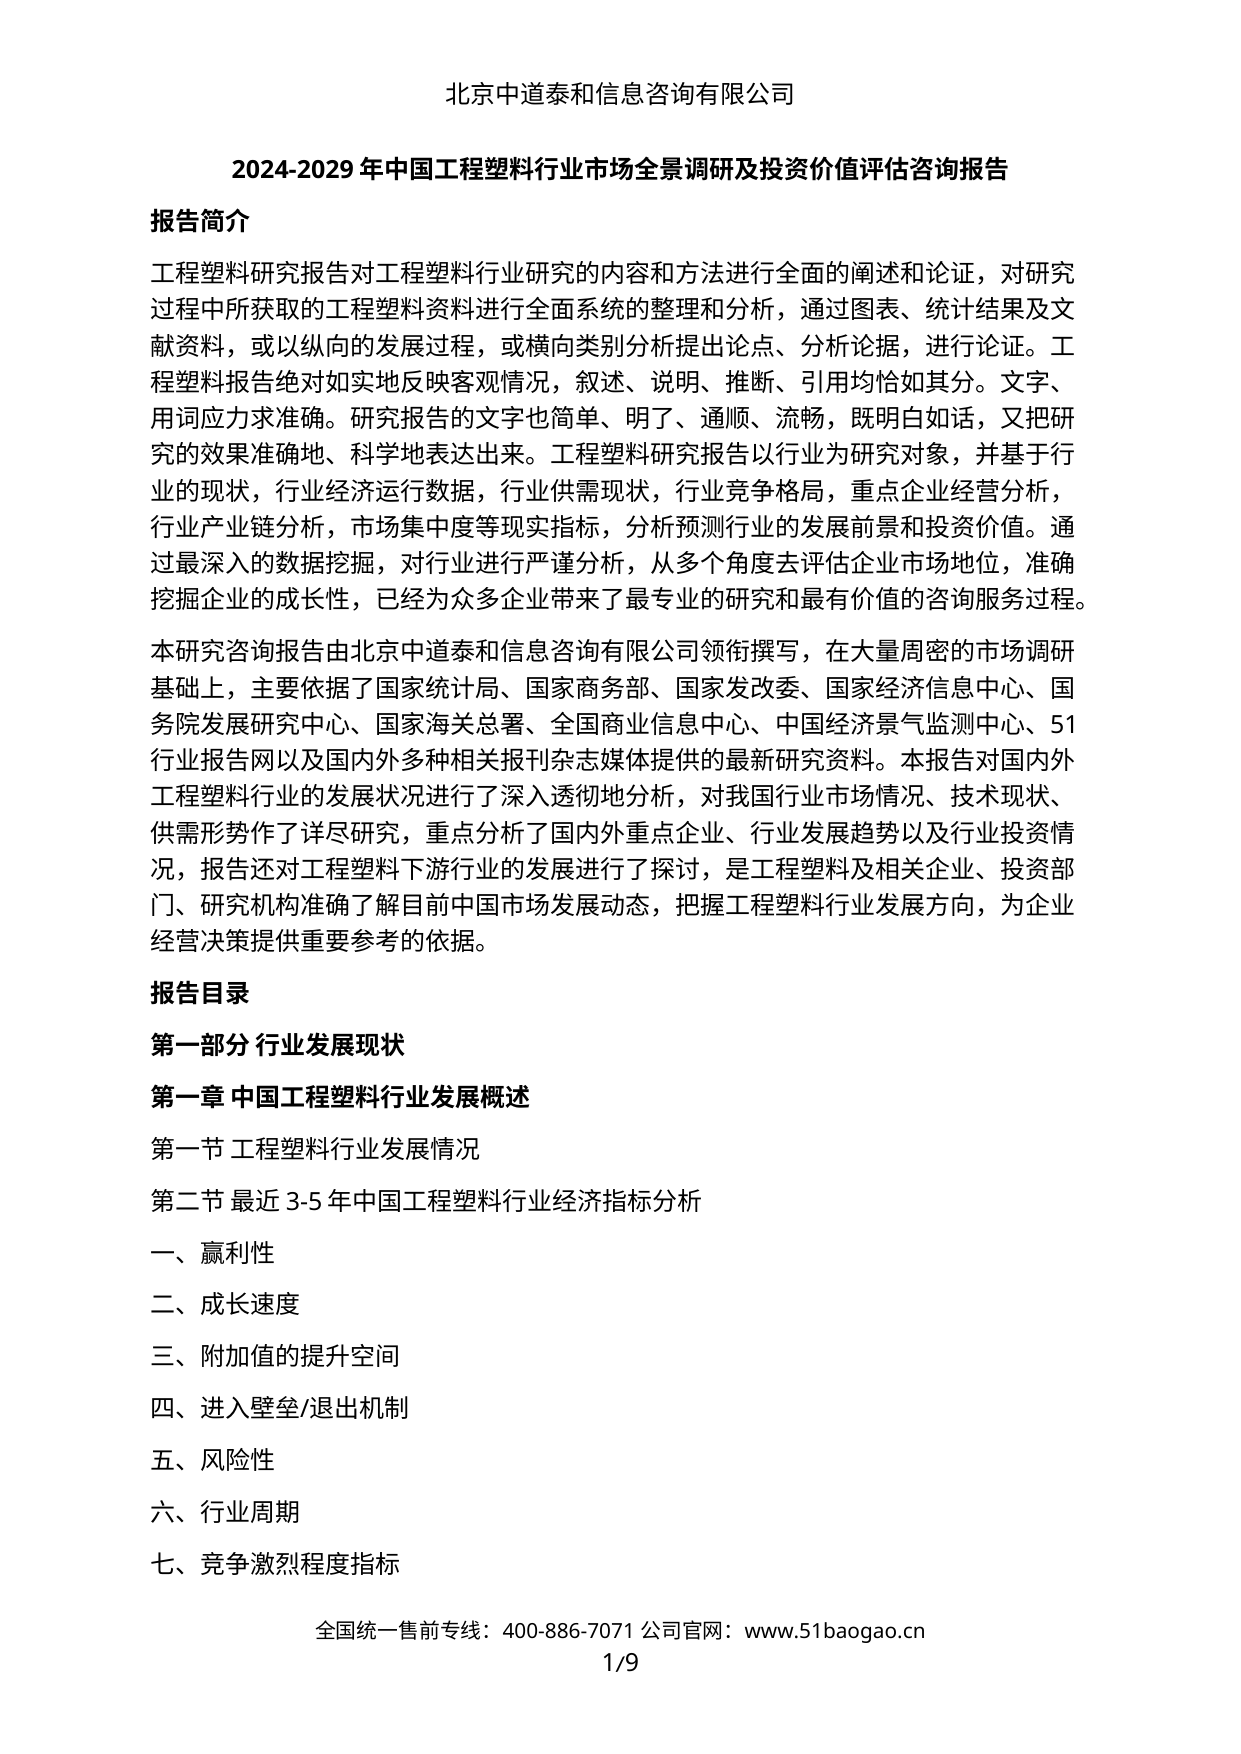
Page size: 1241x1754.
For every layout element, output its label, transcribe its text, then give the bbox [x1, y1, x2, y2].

text 第一部分 行业发展现状 [150, 1026, 1090, 1062]
text 七、竞争激烈程度指标 [150, 1544, 1090, 1581]
text 报告目录 [150, 974, 1090, 1010]
text 本研究咨询报告由北京中道泰和信息咨询有限公司领衔撰写，在大量周密的市场调研基础上，主要依据了国家统计局、国家商务部、国家发改委、国家经济信息中心、国务院发展研究中心、国家海关总署、全国商业信息中心、中国经济景气监测中心、51行业报告网以及国内外多种相关报刊杂志媒体提供的最新研究资料。本报告对国内外工程塑料行业的发展状况进行了深入透彻地分析，对我国行业市场情况、技术现状、供需形势作了详尽研究，重点分析了国内外重点企业、行业发展趋势以及行业投资情况，报告还对工程塑料下游行业的发展进行了探讨，是工程塑料及相关企业、投资部门、研究机构准确了解目前中国市场发展动态，把握工程塑料行业发展方向，为企业经营决策提供重要参考的依据。 [150, 632, 1090, 958]
text 第二节 最近3-5年中国工程塑料行业经济指标分析 [150, 1181, 1090, 1217]
text 五、风险性 [150, 1441, 1090, 1477]
text 一、赢利性 [150, 1233, 1090, 1269]
text 2024-2029年中国工程塑料行业市场全景调研及投资价值评估咨询报告 [150, 150, 1090, 186]
text 第一节 工程塑料行业发展情况 [150, 1129, 1090, 1166]
text 二、成长速度 [150, 1285, 1090, 1321]
text 工程塑料研究报告对工程塑料行业研究的内容和方法进行全面的阐述和论证，对研究过程中所获取的工程塑料资料进行全面系统的整理和分析，通过图表、统计结果及文献资料，或以纵向的发展过程，或横向类别分析提出论点、分析论据，进行论证。工程塑料报告绝对如实地反映客观情况，叙述、说明、推断、引用均恰如其分。文字、用词应力求准确。研究报告的文字也简单、明了、通顺、流畅，既明白如话，又把研究的效果准确地、科学地表达出来。工程塑料研究报告以行业为研究对象，并基于行业的现状，行业经济运行数据，行业供需现状，行业竞争格局，重点企业经营分析，行业产业链分析，市场集中度等现实指标，分析预测行业的发展前景和投资价值。通过最深入的数据挖掘，对行业进行严谨分析，从多个角度去评估企业市场地位，准确挖掘企业的成长性，已经为众多企业带来了最专业的研究和最有价值的咨询服务过程。 [150, 254, 1090, 616]
text 第一章 中国工程塑料行业发展概述 [150, 1077, 1090, 1114]
text 四、进入壁垒/退出机制 [150, 1389, 1090, 1425]
text 六、行业周期 [150, 1492, 1090, 1529]
text 报告简介 [150, 202, 1090, 238]
text 三、附加值的提升空间 [150, 1337, 1090, 1373]
